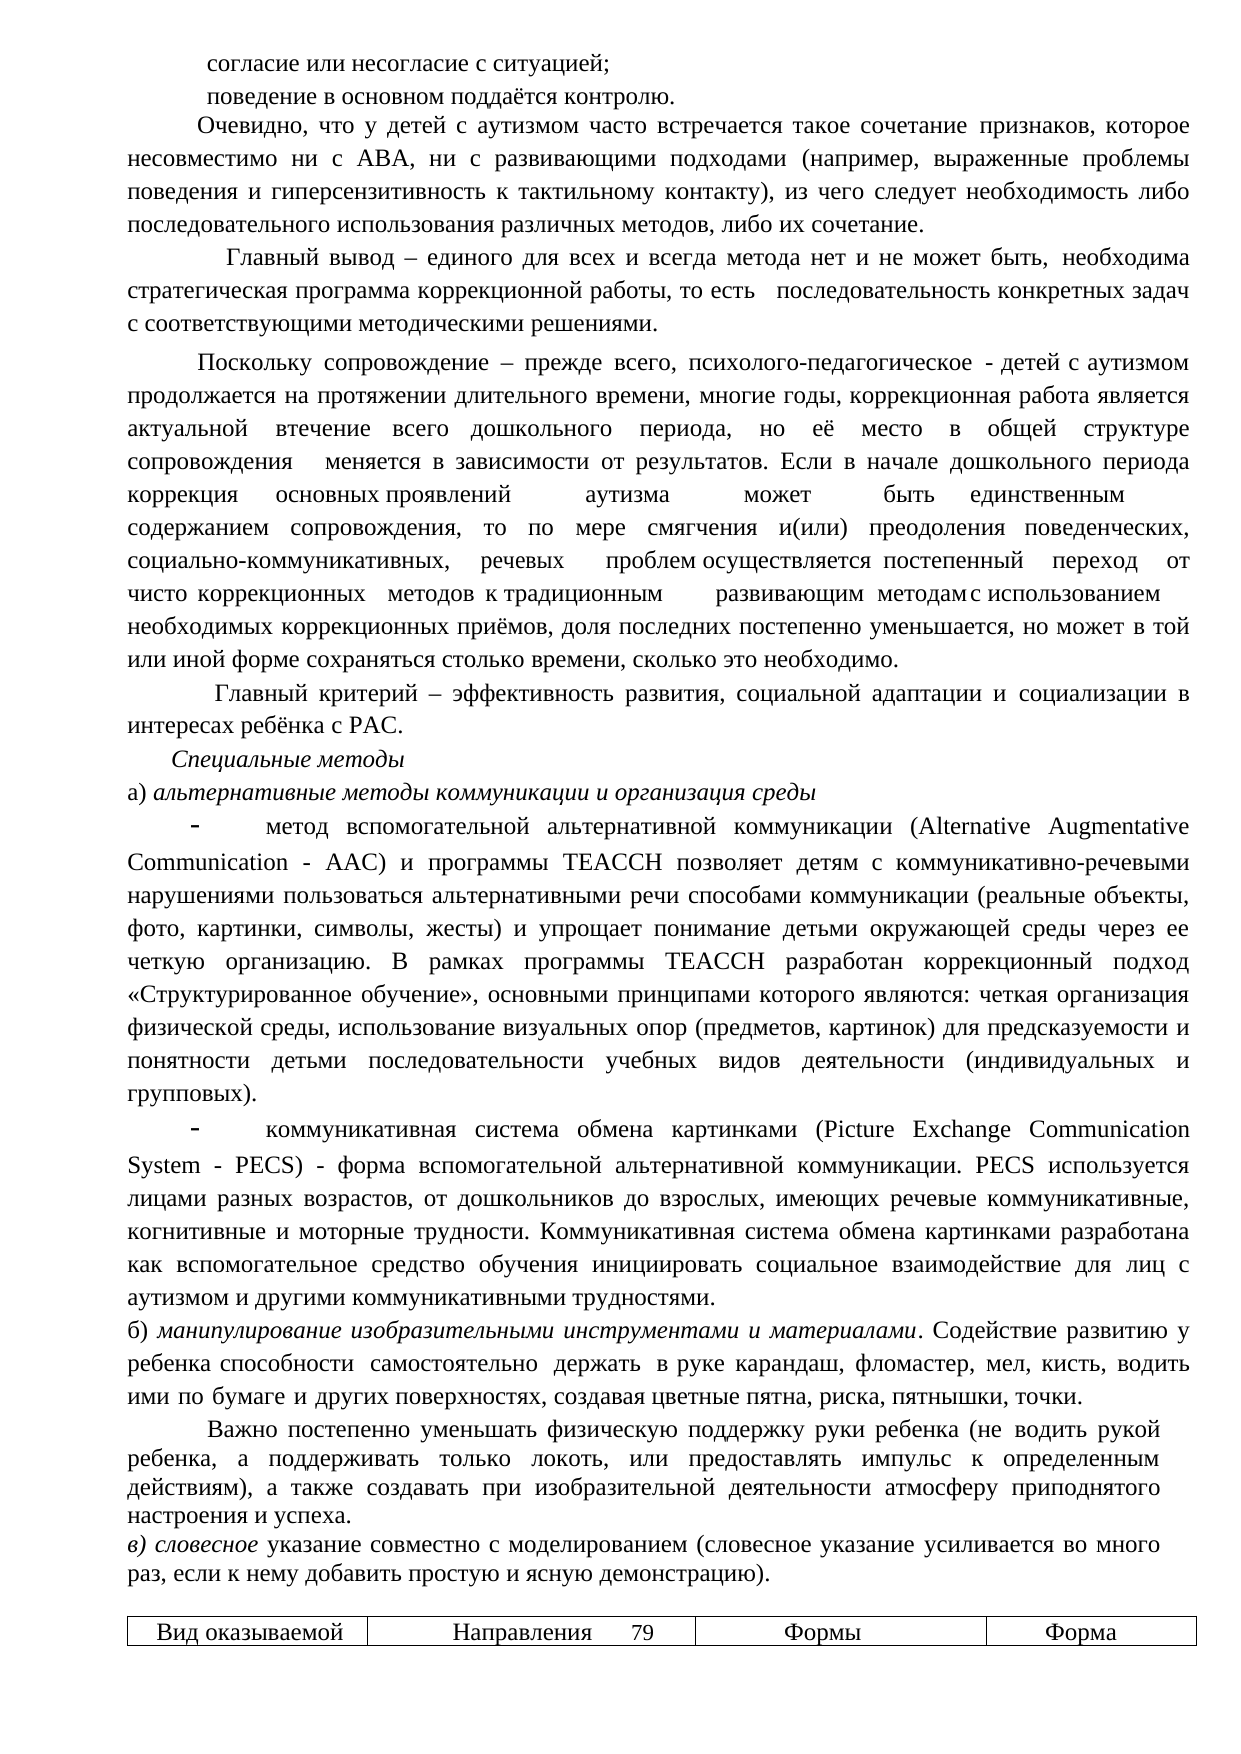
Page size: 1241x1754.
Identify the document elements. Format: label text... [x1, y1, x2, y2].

text Поскольку сопровождение – прежде всего, психолого-педагогическое - детей с аутизмом продолжается на протяжении длительного времени, многие годы, коррекционная работа является актуальной втечение всего дошкольного периода, но её место в общей структуре сопровождения меняется в зависимости от результатов. Если в начале дошкольного периода коррекция основных проявлений аутизма может быть единственным содержанием сопровождения, то по мере смягчения и(или) преодоления поведенческих, социально-коммуникативных, речевых проблем осуществляется постепенный переход от чисто коррекционных методов к традиционным развивающим методам с использованием необходимых коррекционных приёмов, доля последних постепенно уменьшается, но может в той или иной форме сохраняться столько времени, сколько это необходимо. [127, 347, 1190, 673]
text Главный критерий – эффективность развития, социальной адаптации и социализации в интересах ребёнка с РАС. [127, 678, 1190, 739]
list поведение в основном поддаётся контролю. [169, 81, 1238, 110]
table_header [128, 1617, 367, 1645]
text а) альтернативные методы коммуникации и организация среды [127, 777, 1238, 805]
text Важно постепенно уменьшать физическую поддержку руки ребенка (не водить рукой ребенка, а поддерживать только локоть, или предоставлять импульс к определенным действиям), а также создавать при изобразительной деятельности атмосферу приподнятого настроения и успеха. [127, 1414, 1160, 1529]
text Главный вывод – единого для всех и всегда метода нет и не может быть, необходима стратегическая программа коррекционной работы, то есть последовательность конкретных задач с соответствующими методическими решениями. [127, 242, 1190, 337]
text Специальные методы [127, 744, 1238, 772]
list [169, 48, 1151, 77]
list метод вспомогательной альтернативной коммуникации (Alternative Augmentative Communication - AAC) и программы ТЕАССН позволяет детям с коммуникативно-речевыми нарушениями пользоваться альтернативными речи способами коммуникации (реальные объекты, фото, картинки, символы, жесты) и упрощает понимание детьми окружающей среды через ее четкую организацию. В рамках программы ТЕАССН разработан коррекционный подход «Структурированное обучение», основными принципами которого являются: четкая организация физической среды, использование визуальных опор (предметов, картинок) для предсказуемости и понятности детьми последовательности учебных видов деятельности (индивидуальных и групповых). [127, 810, 1190, 1107]
table_header Форма организации [987, 1617, 1196, 1645]
text в) словесное указание совместно с моделированием (словесное указание усиливается во много раз, если к нему добавить простую и ясную демонстрацию). [127, 1529, 1160, 1587]
text б) манипулирование изобразительными инструментами и материалами. Содействие развитию у ребенка способности самостоятельно держать в руке карандаш, фломастер, мел, кисть, водить ими по бумаге и других поверхностях, создавая цветные пятна, риска, пятнышки, точки. [127, 1315, 1190, 1410]
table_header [696, 1617, 986, 1645]
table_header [368, 1617, 695, 1645]
list коммуникативная система обмена картинками (Picture Exchange Communication System - PECS) - форма вспомогательной альтернативной коммуникации. PECS используется лицами разных возрастов, от дошкольников до взрослых, имеющих речевые коммуникативные, когнитивные и моторные трудности. Коммуникативная система обмена картинками разработана как вспомогательное средство обучения инициировать социальное взаимодействие для лиц с аутизмом и другими коммуникативными трудностями. [127, 1113, 1190, 1311]
text Очевидно, что у детей с аутизмом часто встречается такое сочетание признаков, которое несовместимо ни с АВА, ни с развивающими подходами (например, выраженные проблемы поведения и гиперсензитивность к тактильному контакту), из чего следует необходимость либо последовательного использования различных методов, либо их сочетание. [127, 110, 1190, 238]
